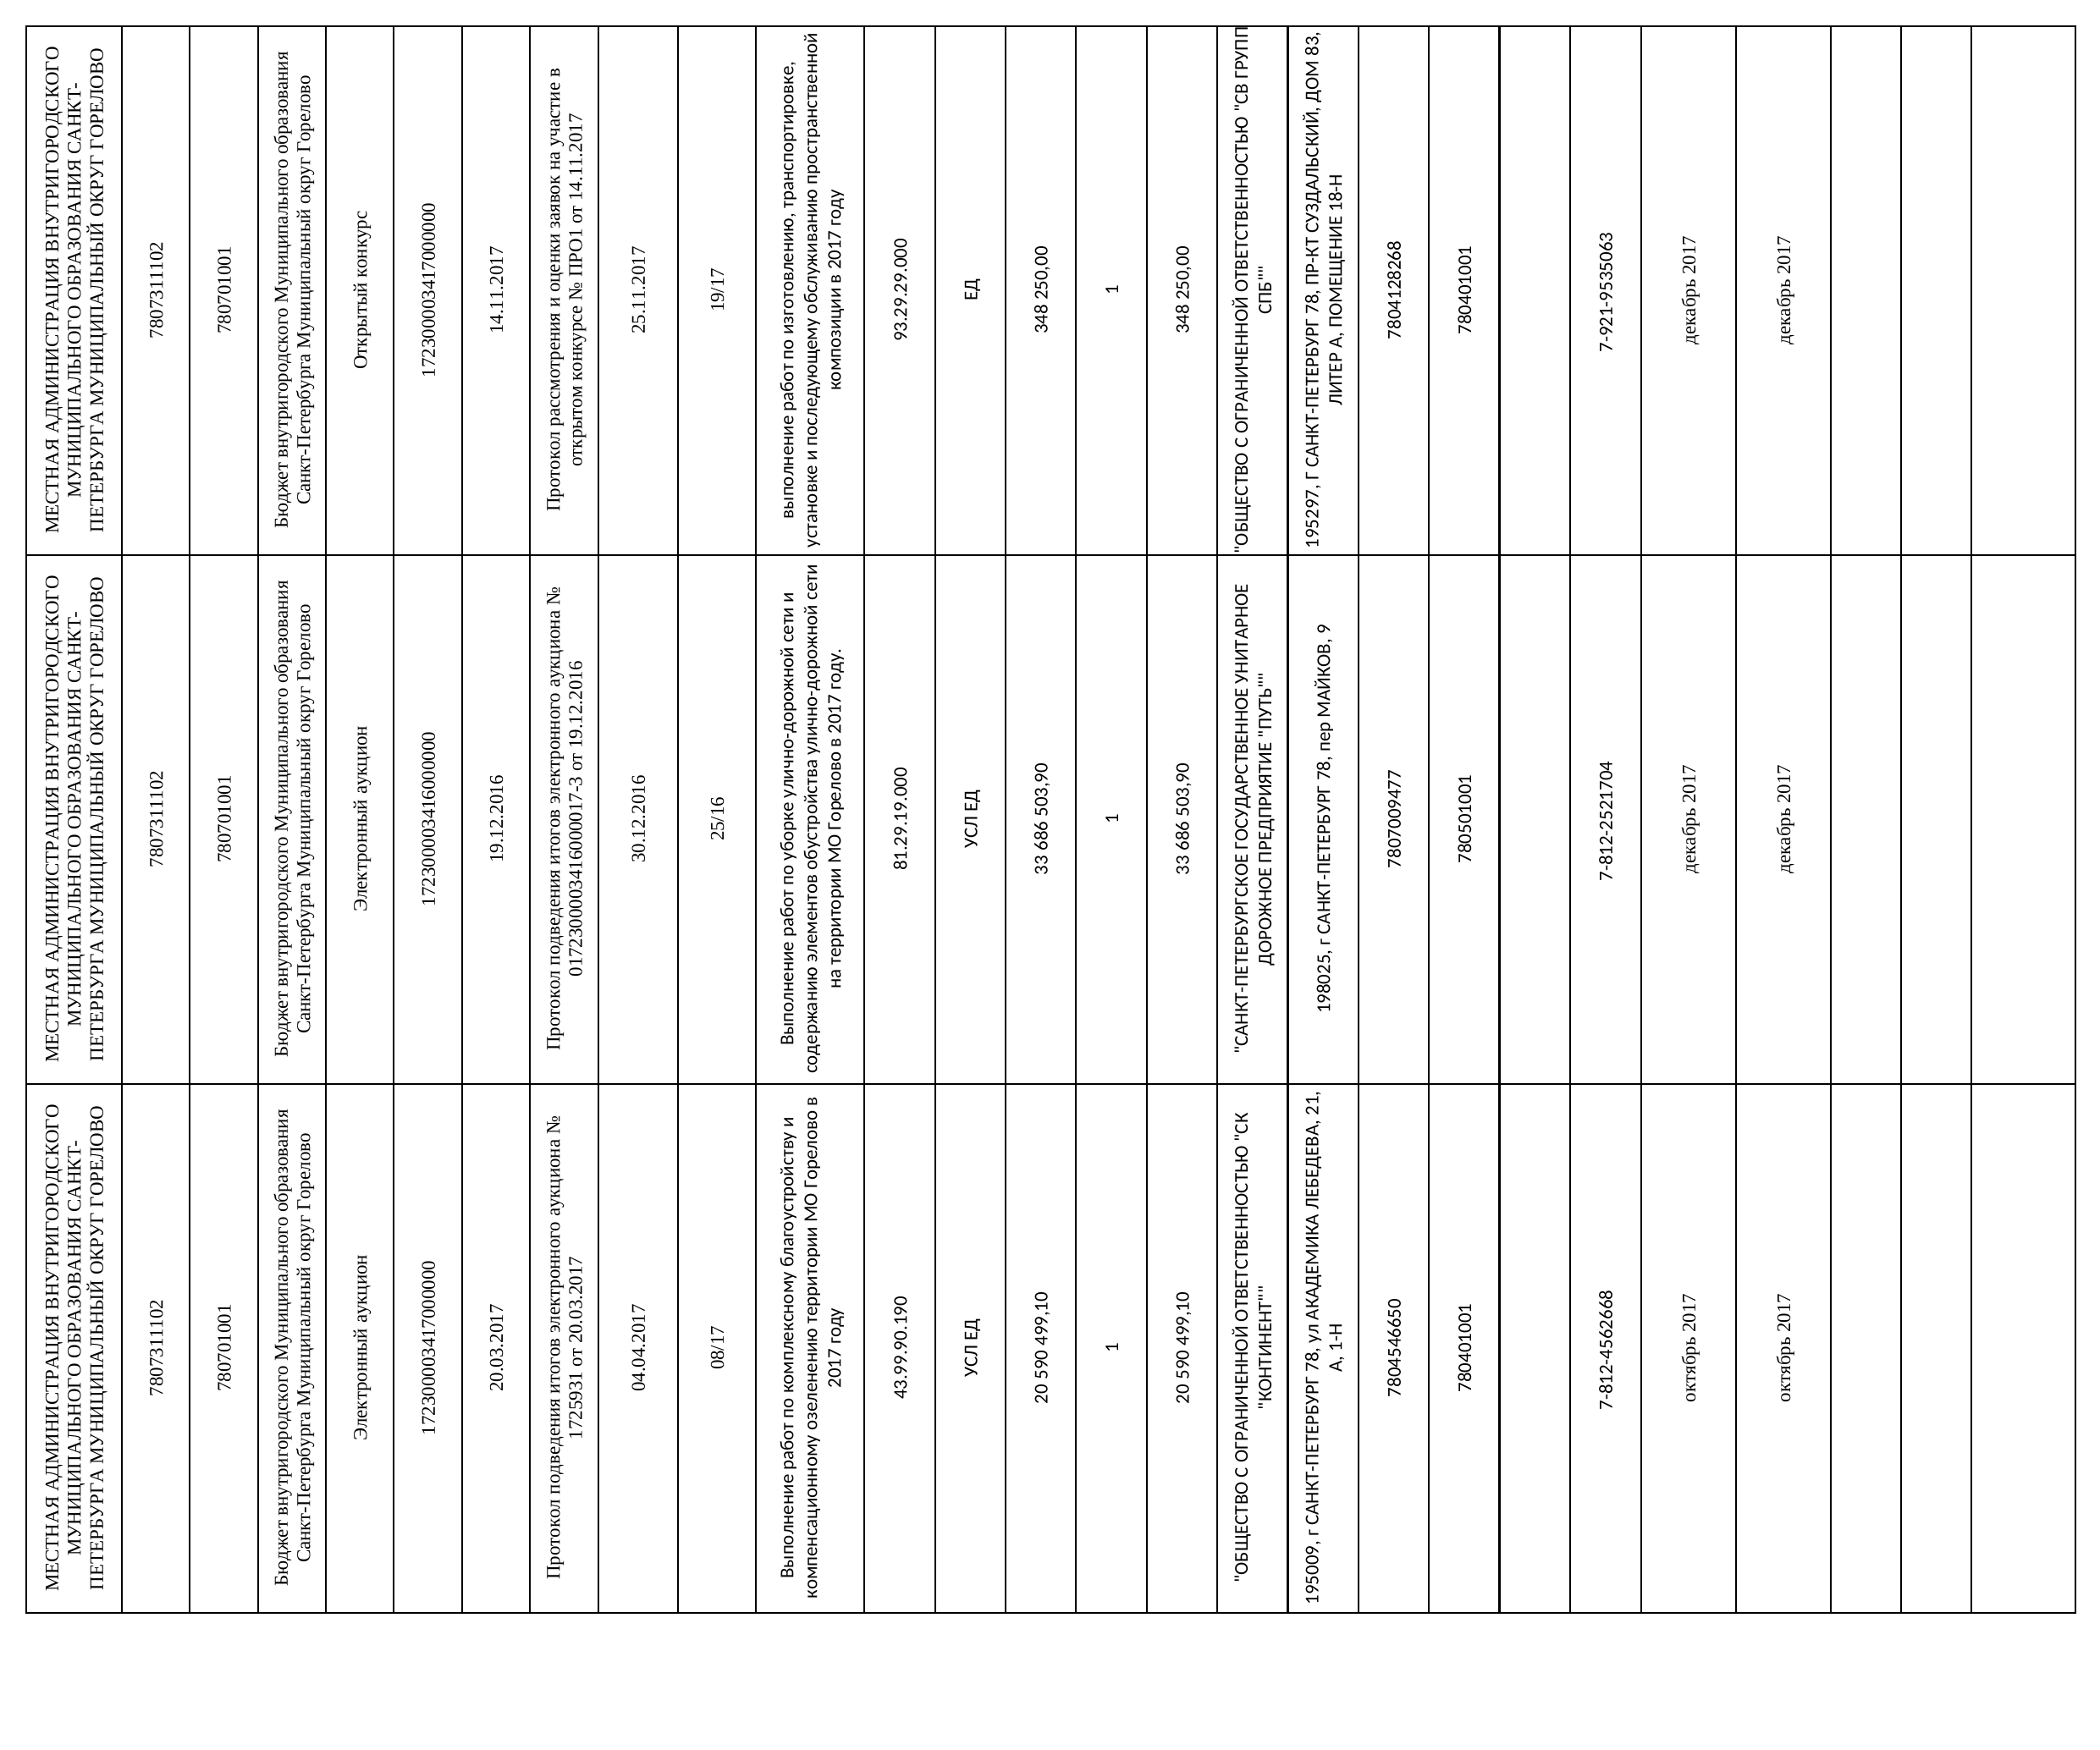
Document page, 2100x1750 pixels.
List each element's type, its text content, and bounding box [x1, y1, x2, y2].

table_cell 7804546650 [1359, 1085, 1428, 1611]
table_cell декабрь 2017 [1642, 556, 1735, 1082]
table_cell Протокол рассмотрения и оценки заявок на участие в открытом конкурсе № ПРО1 от 14.11.2017 [531, 27, 598, 553]
table_cell 25.11.2017 [599, 27, 677, 553]
table_cell [1501, 1085, 1569, 1611]
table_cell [259, 27, 325, 553]
table_cell [1501, 27, 1569, 553]
table_cell 33 686 503,90 [1148, 556, 1216, 1082]
table_cell 780401001 [1430, 1085, 1498, 1611]
table_cell 19.12.2016 [463, 556, 529, 1082]
table_cell 172300003417000000 [394, 1085, 461, 1611]
table_cell 20.03.2017 [463, 1085, 529, 1611]
table_cell [1501, 556, 1569, 1082]
table_cell 43.99.90.190 [865, 1085, 934, 1611]
table_cell 780701001 [190, 27, 257, 553]
table_cell 780701001 [190, 556, 257, 1082]
table_cell 19/17 [679, 27, 755, 553]
table_cell ЕД [936, 27, 1005, 553]
table_cell [1832, 27, 1900, 553]
table_cell 08/17 [679, 1085, 755, 1611]
table_cell МЕСТНАЯ АДМИНИСТРАЦИЯ ВНУТРИГОРОДСКОГО МУНИЦИПАЛЬНОГО ОБРАЗОВАНИЯ САНКТ-ПЕТЕРБУРГА МУНИЦИПАЛЬНЫЙ ОКРУГ ГОРЕЛОВО [27, 556, 121, 1082]
table_cell УСЛ ЕД [936, 556, 1005, 1082]
table_cell 172300003416000000 [394, 556, 461, 1082]
table_cell 7-812-2521704 [1571, 556, 1640, 1082]
table_cell [1832, 556, 1900, 1082]
table_cell "САНКТ-ПЕТЕРБУРГСКОЕ ГОСУДАРСТВЕННОЕ УНИТАРНОЕ ДОРОЖНОЕ ПРЕДПРИЯТИЕ "ПУТЬ"" [1218, 556, 1287, 1082]
table_cell [1902, 27, 1970, 553]
table_cell Выполнение работ по комплексному благоустройству и компенсационному озеленению территории МО Горелово в 2017 году [757, 1085, 863, 1611]
table_cell 7807311102 [123, 27, 189, 553]
table_cell Выполнение работ по уборке улично-дорожной сети и содержанию элементов обустройства улично-дорожной сети на территории МО Горелово в 2017 году. [757, 556, 863, 1082]
table_cell 04.04.2017 [599, 1085, 677, 1611]
table_cell 33 686 503,90 [1006, 556, 1075, 1082]
table_cell 7807311102 [123, 1085, 189, 1611]
table_cell Электронный аукцион [327, 1085, 393, 1611]
table_cell 93.29.29.000 [865, 27, 934, 553]
table_cell 7807009477 [1359, 556, 1428, 1082]
table_cell 348 250,00 [1006, 27, 1075, 553]
table_cell 172300003417000000 [394, 27, 461, 553]
table_cell 195297, Г САНКТ-ПЕТЕРБУРГ 78, ПР-КТ СУЗДАЛЬСКИЙ, ДОМ 83, ЛИТЕР А, ПОМЕЩЕНИЕ 18-Н [1289, 27, 1358, 553]
table_cell 780501001 [1430, 556, 1498, 1082]
table_cell [1902, 1085, 1970, 1611]
table_cell [1972, 27, 2075, 553]
table_cell 20 590 499,10 [1006, 1085, 1075, 1611]
table_cell [1972, 556, 2075, 1082]
table_cell Электронный аукцион [327, 556, 393, 1082]
table_cell 20 590 499,10 [1148, 1085, 1216, 1611]
table_cell 198025, г САНКТ-ПЕТЕРБУРГ 78, пер МАЙКОВ, 9 [1289, 556, 1358, 1082]
table_cell октябрь 2017 [1737, 1085, 1830, 1611]
table_cell [1902, 556, 1970, 1082]
table_cell 1 [1077, 556, 1146, 1082]
table_cell 195009, г САНКТ-ПЕТЕРБУРГ 78, ул АКАДЕМИКА ЛЕБЕДЕВА, 21, А, 1-Н [1289, 1085, 1358, 1611]
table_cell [259, 1085, 325, 1611]
table_cell [1832, 1085, 1900, 1611]
table_cell Бюджет внутригородского Муниципального образования Санкт-Петербурга Муниципальный округ Горелово [259, 556, 325, 1082]
table_cell 780701001 [190, 1085, 257, 1611]
table_cell 30.12.2016 [599, 556, 677, 1082]
table_cell 7807311102 [123, 556, 189, 1082]
table_cell 1 [1077, 1085, 1146, 1611]
table_cell Открытый конкурс [327, 27, 393, 553]
table_cell 14.11.2017 [463, 27, 529, 553]
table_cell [27, 1085, 121, 1611]
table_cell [27, 27, 121, 553]
table_cell 7-812-4562668 [1571, 1085, 1640, 1611]
table_cell [1972, 1085, 2075, 1611]
table_cell 7804128268 [1359, 27, 1428, 553]
table_cell 348 250,00 [1148, 27, 1216, 553]
table_cell Протокол подведения итогов электронного аукциона № 1725931 от 20.03.2017 [531, 1085, 598, 1611]
table_cell выполнение работ по изготовлению, транспортировке, установке и последующему обслуживанию пространственной композиции в 2017 году [757, 27, 863, 553]
table_cell октябрь 2017 [1642, 1085, 1735, 1611]
table_cell "ОБЩЕСТВО С ОГРАНИЧЕННОЙ ОТВЕТСТВЕННОСТЬЮ "СВ ГРУПП СПБ"" [1218, 27, 1287, 553]
table_cell "ОБЩЕСТВО С ОГРАНИЧЕННОЙ ОТВЕТСТВЕННОСТЬЮ "СК "КОНТИНЕНТ"" [1218, 1085, 1287, 1611]
table_cell 780401001 [1430, 27, 1498, 553]
table_cell 1 [1077, 27, 1146, 553]
table_cell 7-921-9535063 [1571, 27, 1640, 553]
table_cell 25/16 [679, 556, 755, 1082]
table_cell Протокол подведения итогов электронного аукциона № 0172300003416000017-3 от 19.12.2016 [531, 556, 598, 1082]
table_cell декабрь 2017 [1737, 27, 1830, 553]
table_cell УСЛ ЕД [936, 1085, 1005, 1611]
table_cell декабрь 2017 [1642, 27, 1735, 553]
table_cell декабрь 2017 [1737, 556, 1830, 1082]
table_cell 81.29.19.000 [865, 556, 934, 1082]
